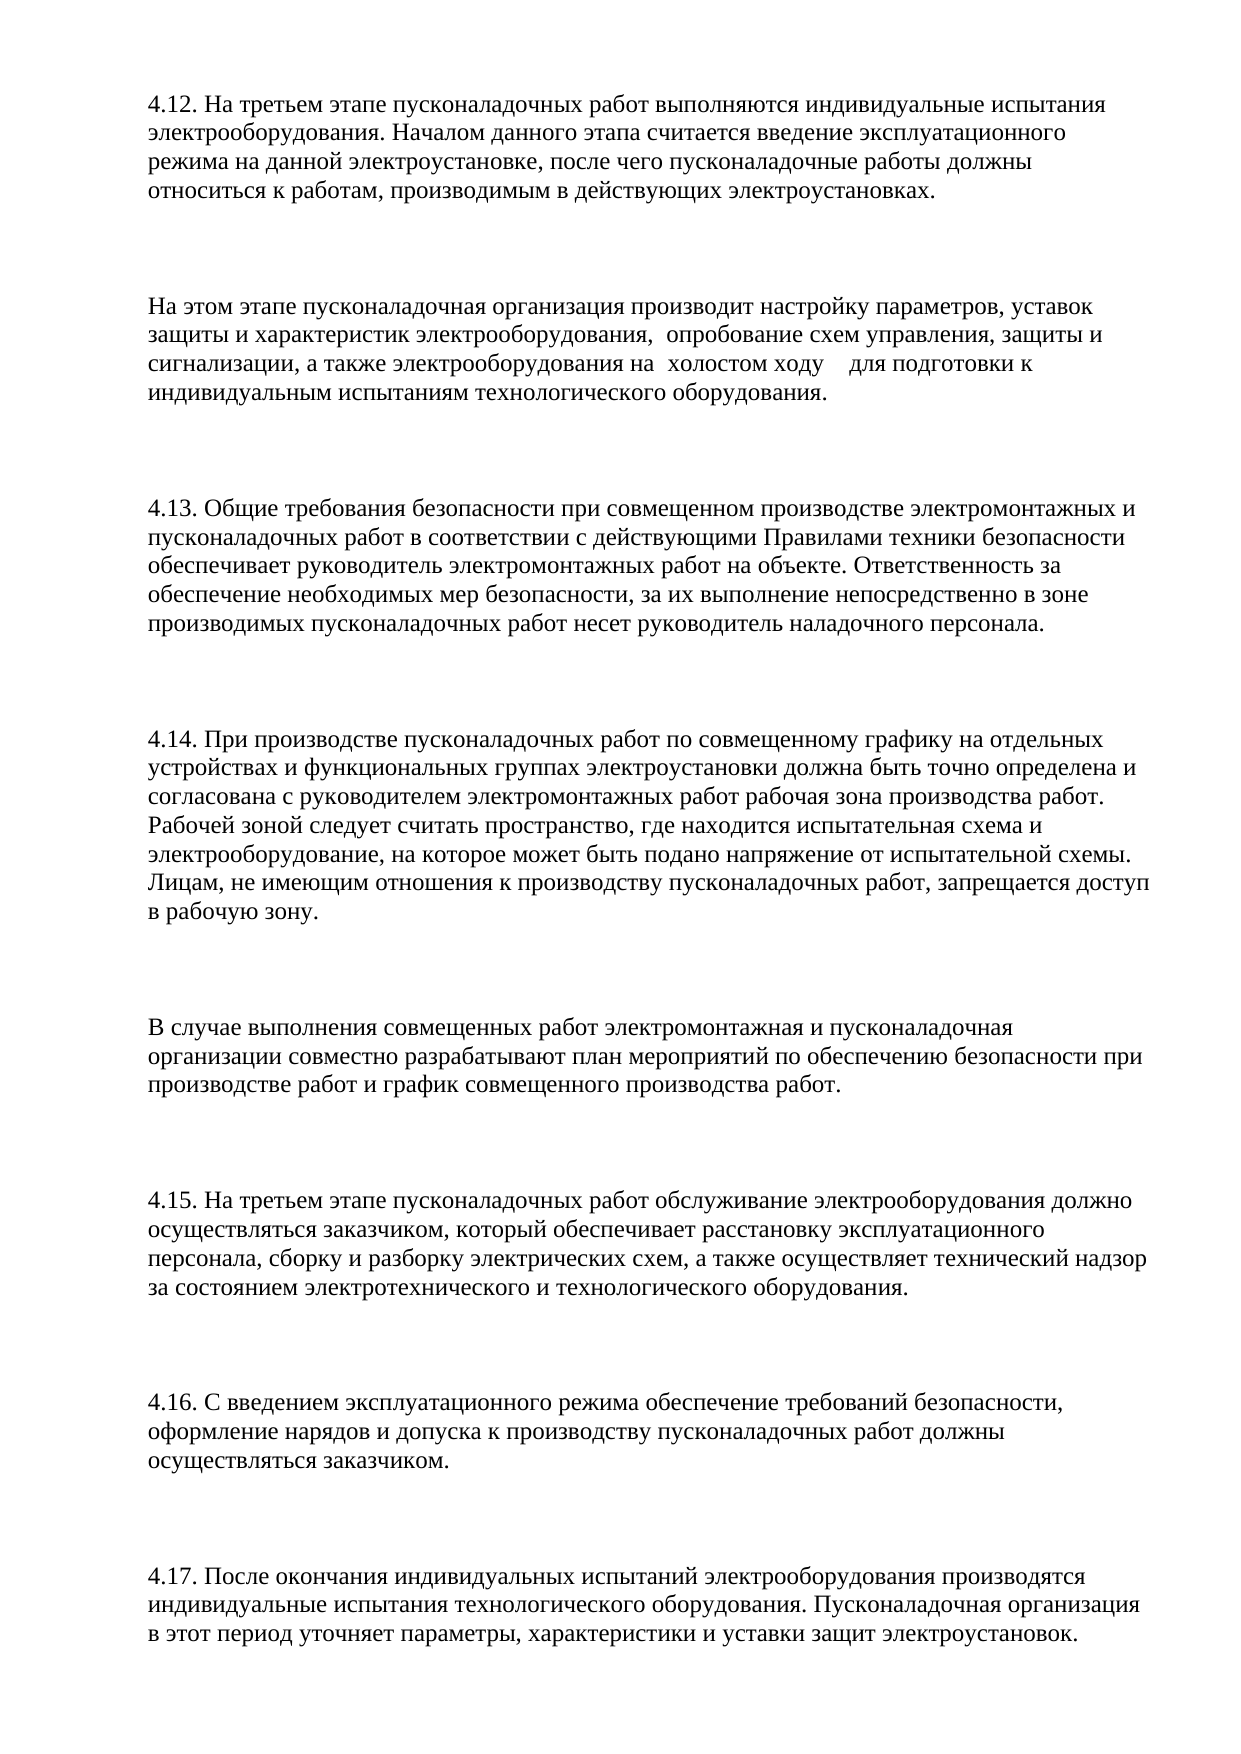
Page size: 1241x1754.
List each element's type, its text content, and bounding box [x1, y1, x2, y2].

text 4.16. С введением эксплуатационного режима обеспечение требований безопасности, оформление нарядов и допуска к производству пусконаладочных работ должны осуществляться заказчиком. [148, 1387, 1152, 1474]
text 4.17. После окончания индивидуальных испытаний электрооборудования производятся индивидуальные испытания технологического оборудования. Пусконаладочная организация в этот период уточняет параметры, характеристики и уставки защит электроустановок. [148, 1561, 1152, 1647]
text На этом этапе пусконаладочная организация производит настройку параметров, уставок защиты и характеристик электрооборудования, опробование схем управления, защиты и сигнализации, а также электрооборудования на холостом ходу для подготовки к индивидуальным испытаниям технологического оборудования. [148, 291, 1152, 406]
text 4.12. На третьем этапе пусконаладочных работ выполняются индивидуальные испытания электрооборудования. Началом данного этапа считается введение эксплуатационного режима на данной электроустановке, после чего пусконаладочные работы должны относиться к работам, производимым в действующих электроустановках. [148, 89, 1152, 204]
text В случае выполнения совмещенных работ электромонтажная и пусконаладочная организации совместно разрабатывают план мероприятий по обеспечению безопасности при производстве работ и график совмещенного производства работ. [148, 1012, 1152, 1098]
text 4.15. На третьем этапе пусконаладочных работ обслуживание электрооборудования должно осуществляться заказчиком, который обеспечивает расстановку эксплуатационного персонала, сборку и разборку электрических схем, а также осуществляет технический надзор за состоянием электротехнического и технологического оборудования. [148, 1185, 1152, 1300]
text 4.14. При производстве пусконаладочных работ по совмещенному графику на отдельных устройствах и функциональных группах электроустановки должна быть точно определена и согласована с руководителем электромонтажных работ рабочая зона производства работ. Рабочей зоной следует считать пространство, где находится испытательная схема и электрооборудование, на которое может быть подано напряжение от испытательной схемы. Лицам, не имеющим отношения к производству пусконаладочных работ, запрещается доступ в рабочую зону. [148, 724, 1152, 925]
text 4.13. Общие требования безопасности при совмещенном производстве электромонтажных и пусконаладочных работ в соответствии с действующими Правилами техники безопасности обеспечивает руководитель электромонтажных работ на объекте. Ответственность за обеспечение необходимых мер безопасности, за их выполнение непосредственно в зоне производимых пусконаладочных работ несет руководитель наладочного персонала. [148, 493, 1152, 637]
